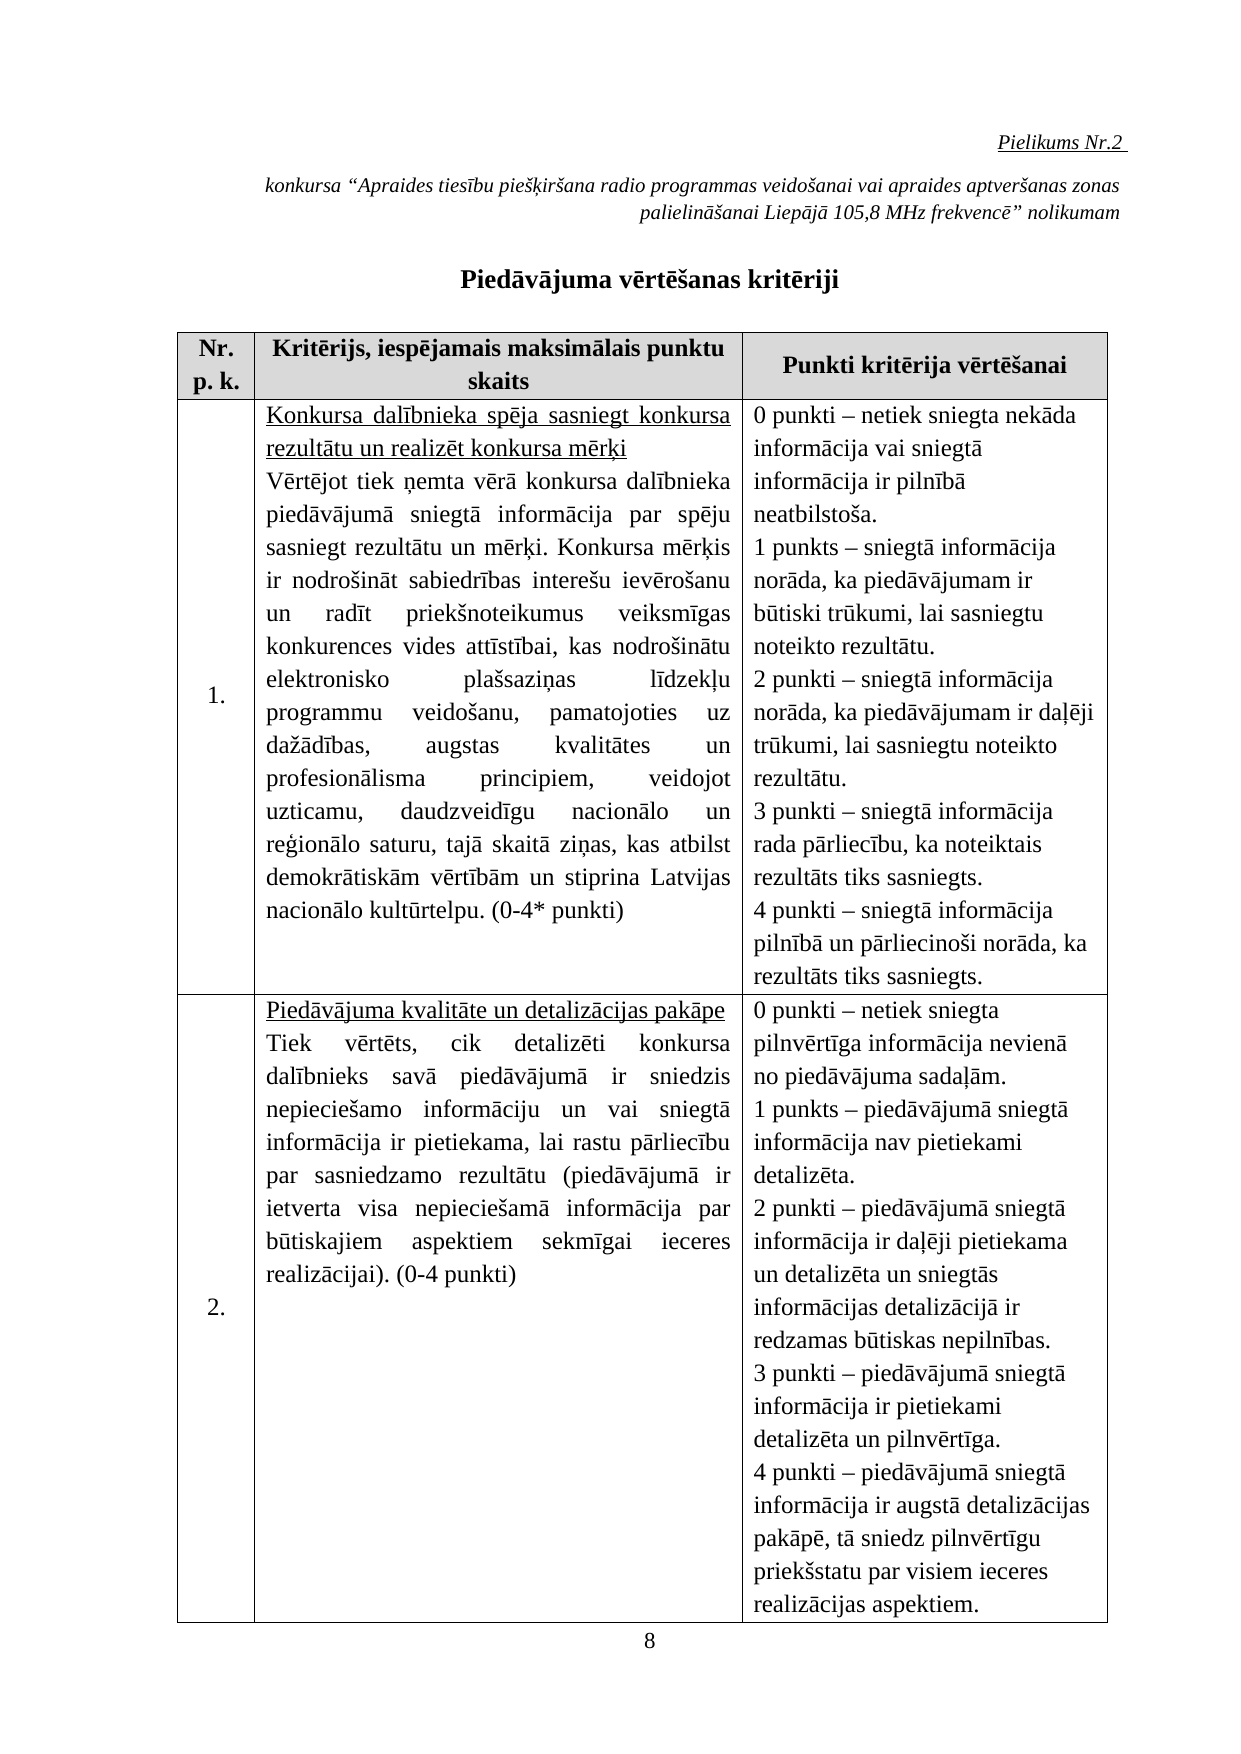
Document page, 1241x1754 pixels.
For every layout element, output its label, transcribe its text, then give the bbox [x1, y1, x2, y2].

table_header Nr. p. k. [178, 333, 254, 399]
text konkursa “Apraides tiesību piešķiršana radio programmas veidošanai vai apraides aptveršanas zonas palielināšanai Liepājā 105,8 MHz frekvencē” nolikumam [177, 172, 1122, 224]
table_header Kritērijs, iespējamais maksimālais punktu skaits [255, 333, 742, 399]
table_cell Konkursa dalībnieka spēja sasniegt konkursa rezultātu un realizēt konkursa mērķi Vērtējot tiek ņemta vērā konkursa dalībnieka piedāvājumā sniegtā informācija par spēju sasniegt rezultātu un mērķi. Konkursa mērķis ir nodrošināt sabiedrības interešu ievērošanu un radīt priekšnoteikumus veiksmīgas konkurences vides attīstībai, kas nodrošinātu elektronisko plašsaziņas līdzekļu programmu veidošanu, pamatojoties uz dažādības, augstas kvalitātes un profesionālisma principiem, veidojot uzticamu, daudzveidīgu nacionālo un reģionālo saturu, tajā skaitā ziņas, kas atbilst demokrātiskām vērtībām un stiprina Latvijas nacionālo kultūrtelpu. (0-4* punkti) [255, 400, 742, 994]
table_cell 1. [178, 400, 254, 994]
table_cell 0 punkti – netiek sniegta nekāda informācija vai sniegtā informācija ir pilnībā neatbilstoša. 1 punkts – sniegtā informācija norāda, ka piedāvājumam ir būtiski trūkumi, lai sasniegtu noteikto rezultātu. 2 punkti – sniegtā informācija norāda, ka piedāvājumam ir daļēji trūkumi, lai sasniegtu noteikto rezultātu. 3 punkti – sniegtā informācija rada pārliecību, ka noteiktais rezultāts tiks sasniegts. 4 punkti – sniegtā informācija pilnībā un pārliecinoši norāda, ka rezultāts tiks sasniegts. [743, 400, 1107, 994]
table_cell Piedāvājuma kvalitāte un detalizācijas pakāpe Tiek vērtēts, cik detalizēti konkursa dalībnieks savā piedāvājumā ir sniedzis nepieciešamo informāciju un vai sniegtā informācija ir pietiekama, lai rastu pārliecību par sasniedzamo rezultātu (piedāvājumā ir ietverta visa nepieciešamā informācija par būtiskajiem aspektiem sekmīgai ieceres realizācijai). (0-4 punkti) [255, 995, 742, 1622]
table_header Punkti kritērija vērtēšanai [743, 333, 1107, 399]
text Piedāvājuma vērtēšanas kritēriji [177, 263, 1122, 294]
table_cell 2. [178, 995, 254, 1622]
text Pielikums Nr.2 [177, 130, 1122, 154]
table_cell 0 punkti – netiek sniegta pilnvērtīga informācija nevienā no piedāvājuma sadaļām. 1 punkts – piedāvājumā sniegtā informācija nav pietiekami detalizēta. 2 punkti – piedāvājumā sniegtā informācija ir daļēji pietiekama un detalizēta un sniegtās informācijas detalizācijā ir redzamas būtiskas nepilnības. 3 punkti – piedāvājumā sniegtā informācija ir pietiekami detalizēta un pilnvērtīga. 4 punkti – piedāvājumā sniegtā informācija ir augstā detalizācijas pakāpē, tā sniedz pilnvērtīgu priekšstatu par visiem ieceres realizācijas aspektiem. [743, 995, 1107, 1622]
